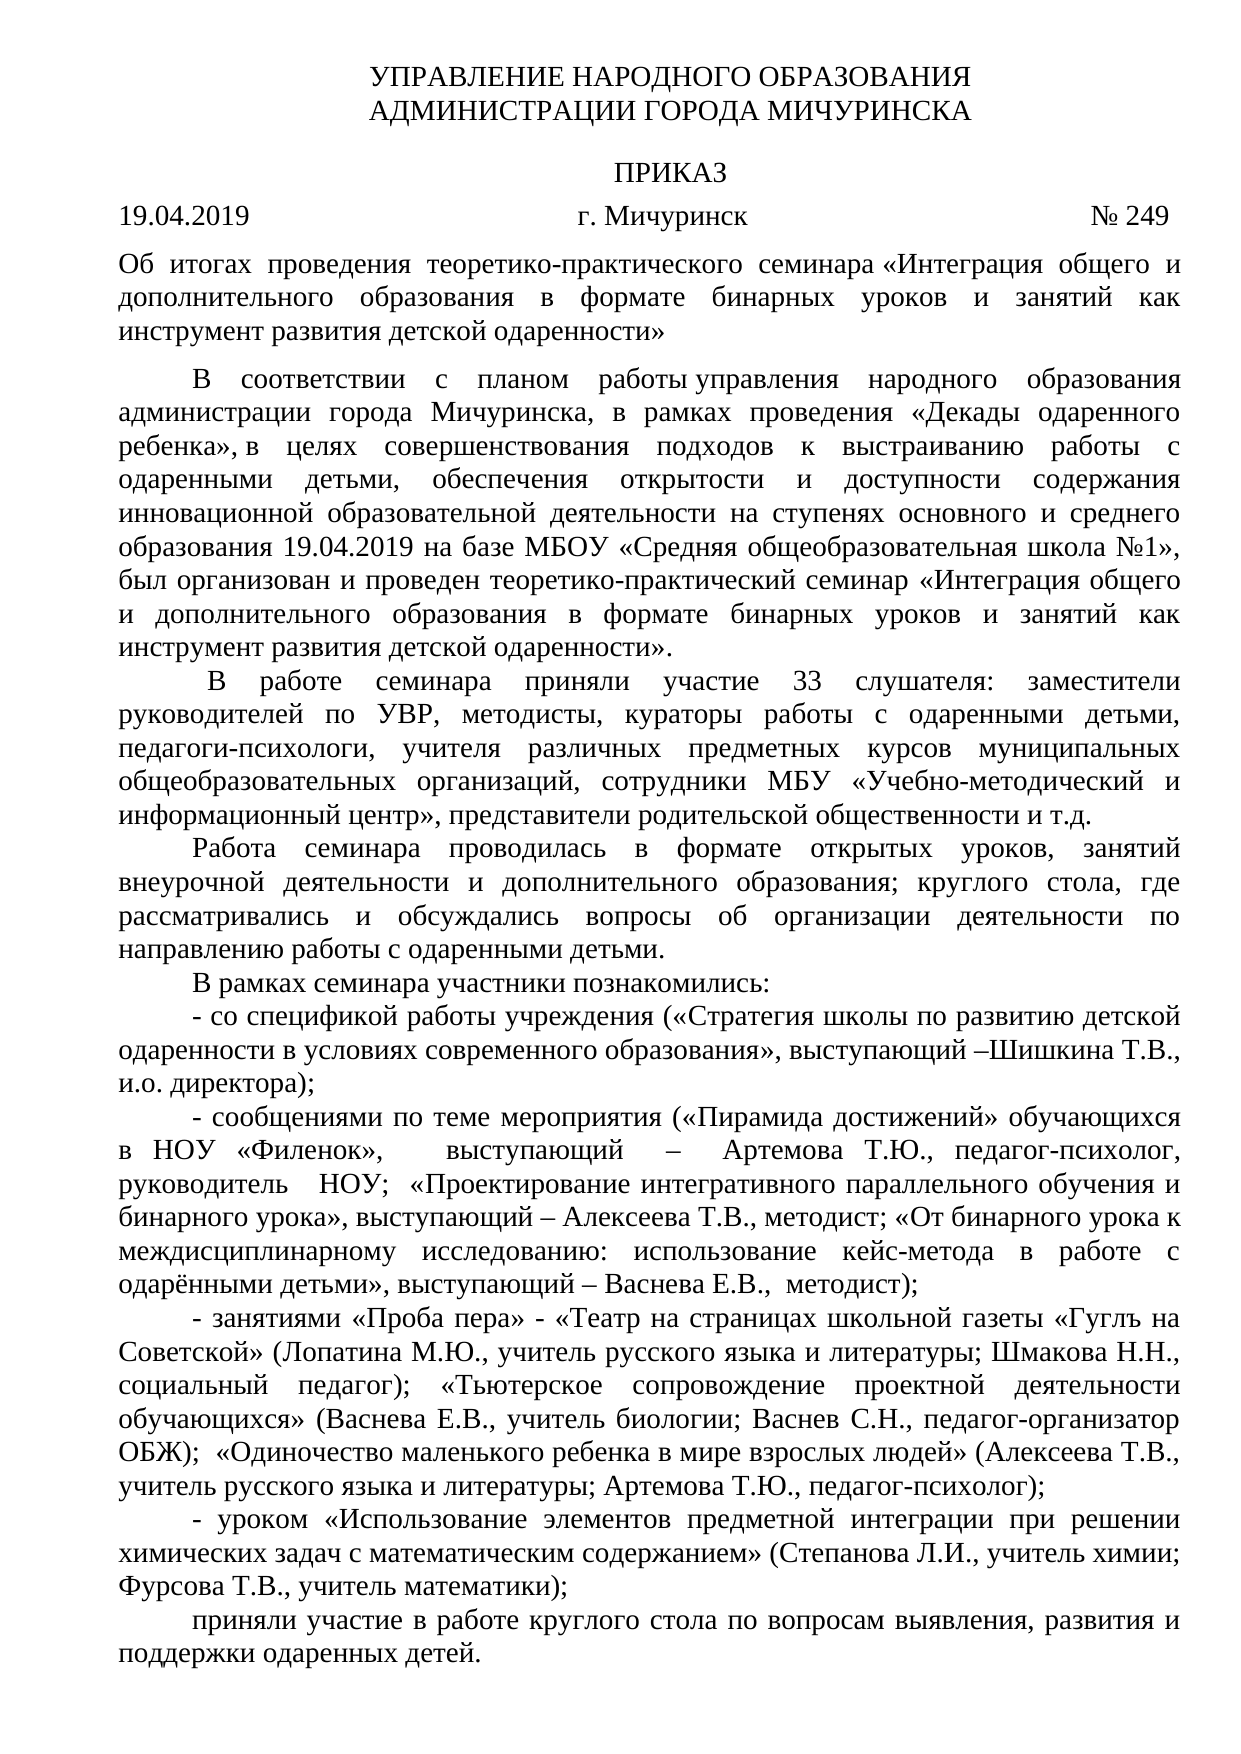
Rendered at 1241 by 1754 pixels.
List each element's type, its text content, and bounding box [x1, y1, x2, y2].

text АДМИНИСТРАЦИИ ГОРОДА МИЧУРИНСКА [159, 93, 1181, 126]
text 19.04.2019 г. Мичуринск № 249 [118, 198, 1181, 232]
text УПРАВЛЕНИЕ НАРОДНОГО ОБРАЗОВАНИЯ [159, 59, 1181, 93]
text В работе семинара приняли участие 33 слушателя: заместители руководителей по УВР, методисты, кураторы работы с одаренными детьми, педагоги-психологи, учителя различных предметных курсов муниципальных общеобразовательных организаций, сотрудники МБУ «Учебно-методический и информационный центр», представители родительской общественности и т.д. [118, 663, 1181, 831]
text - сообщениями по теме мероприятия («Пирамида достижений» обучающихся в НОУ «Филенок», выступающий – Артемова Т.Ю., педагог-психолог, руководитель НОУ; «Проектирование интегративного параллельного обучения и бинарного урока», выступающий – Алексеева Т.В., методист; «От бинарного урока к междисциплинарному исследованию: использование кейс-метода в работе с одарёнными детьми», выступающий – Васнева Е.В., методист); [118, 1099, 1181, 1300]
text - уроком «Использование элементов предметной интеграции при решении химических задач с математическим содержанием» (Степанова Л.И., учитель химии; Фурсова Т.В., учитель математики); [118, 1501, 1181, 1602]
text ПРИКАЗ [159, 155, 1181, 188]
text В соответствии с планом работы управления народного образования администрации города Мичуринска, в рамках проведения «Декады одаренного ребенка», в целях совершенствования подходов к выстраиванию работы с одаренными детьми, обеспечения открытости и доступности содержания инновационной образовательной деятельности на ступенях основного и среднего образования 19.04.2019 на базе МБОУ «Средняя общеобразовательная школа №1», был организован и проведен теоретико-практический семинар «Интеграция общего и дополнительного образования в формате бинарных уроков и занятий как инструмент развития детской одаренности». [118, 361, 1181, 663]
text приняли участие в работе круглого стола по вопросам выявления, развития и поддержки одаренных детей. [118, 1602, 1181, 1669]
text В рамках семинара участники познакомились: [118, 965, 1181, 998]
text Об итогах проведения теоретико-практического семинара «Интеграция общего и дополнительного образования в формате бинарных уроков и занятий как инструмент развития детской одаренности» [118, 246, 1181, 347]
text - со спецификой работы учреждения («Стратегия школы по развитию детской одаренности в условиях современного образования», выступающий –Шишкина Т.В., и.о. директора); [118, 998, 1181, 1099]
text - занятиями «Проба пера» - «Театр на страницах школьной газеты «Гуглъ на Советской» (Лопатина М.Ю., учитель русского языка и литературы; Шмакова Н.Н., социальный педагог); «Тьютерское сопровождение проектной деятельности обучающихся» (Васнева Е.В., учитель биологии; Васнев С.Н., педагог-организатор ОБЖ); «Одиночество маленького ребенка в мире взрослых людей» (Алексеева Т.В., учитель русского языка и литературы; Артемова Т.Ю., педагог-психолог); [118, 1300, 1181, 1501]
text Работа семинара проводилась в формате открытых уроков, занятий внеурочной деятельности и дополнительного образования; круглого стола, где рассматривались и обсуждались вопросы об организации деятельности по направлению работы с одаренными детьми. [118, 831, 1181, 965]
